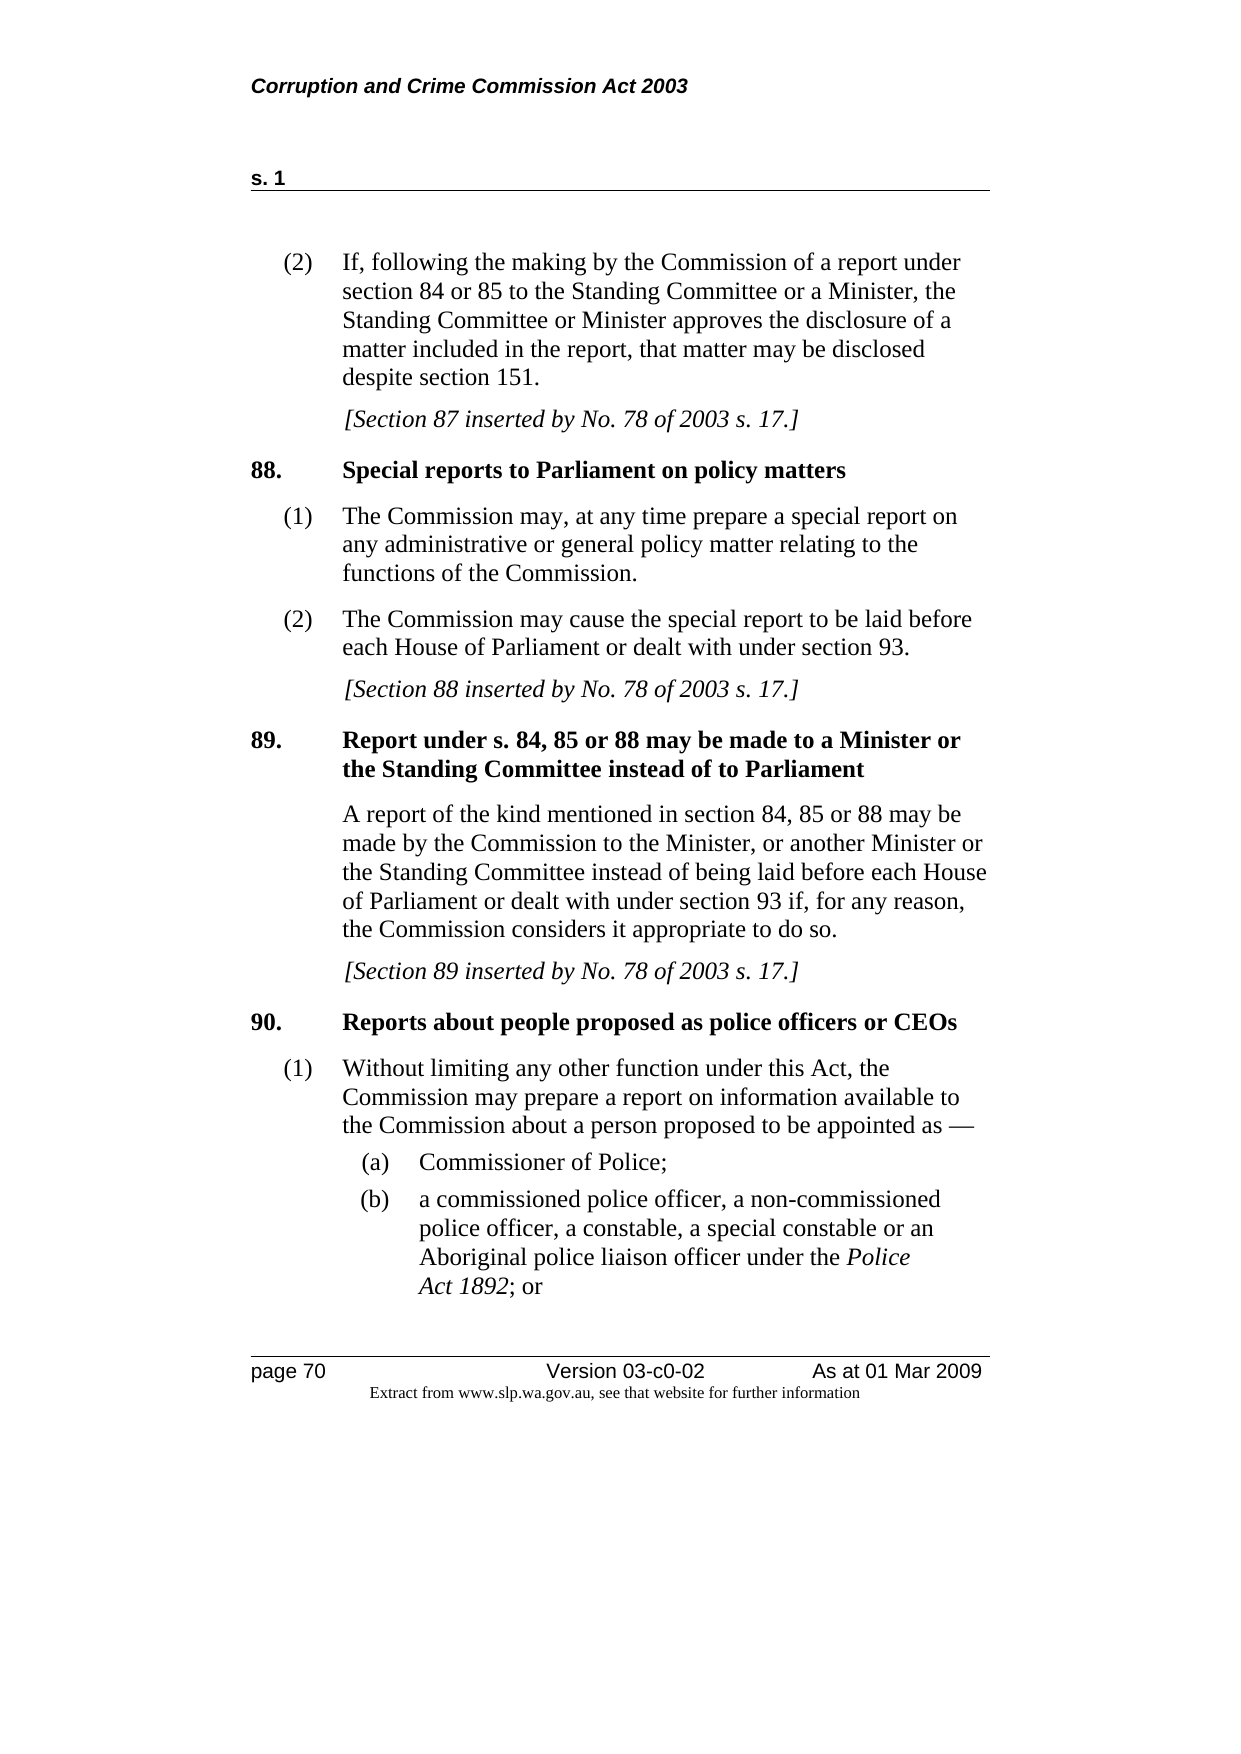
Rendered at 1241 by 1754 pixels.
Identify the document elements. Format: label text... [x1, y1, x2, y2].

text [Section 87 inserted by No. 78 of 2003 s. 17.] [251, 404, 990, 432]
subtitle 88. Special reports to Parliament on policy matters [251, 455, 990, 484]
text (2) The Commission may cause the special report to be laid before each House of Parliament or dealt with under section 93. [251, 604, 990, 661]
text (1) The Commission may, at any time prepare a special report on any administrative or general policy matter relating to the functions of the Commission. [251, 501, 990, 587]
text [Section 89 inserted by No. 78 of 2003 s. 17.] [251, 956, 990, 984]
text (2) If, following the making by the Commission of a report under section 84 or 85 to the Standing Committee or a Minister, the Standing Committee or Minister approves the disclosure of a matter included in the report, that matter may be disclosed despite section 151. [251, 247, 990, 391]
text A report of the kind mentioned in section 84, 85 or 88 may be made by the Commission to the Minister, or another Minister or the Standing Committee instead of being laid before each House of Parliament or dealt with under section 93 if, for any reason, the Commission considers it appropriate to do so. [251, 799, 990, 943]
text (b) a commissioned police officer, a non-commissioned police officer, a constable, a special constable or an Aboriginal police liaison officer under the Police Act 1892; or [251, 1184, 990, 1299]
subtitle 89. Report under s. 84, 85 or 88 may be made to a Minister or the Standing Committee instead of to Parliament [251, 725, 990, 783]
text [Section 88 inserted by No. 78 of 2003 s. 17.] [251, 674, 990, 702]
text (1) Without limiting any other function under this Act, the Commission may prepare a report on information available to the Commission about a person proposed to be appointed as — [251, 1053, 990, 1139]
subtitle 90. Reports about people proposed as police officers or CEOs [251, 1007, 990, 1036]
text (a) Commissioner of Police; [251, 1147, 990, 1176]
